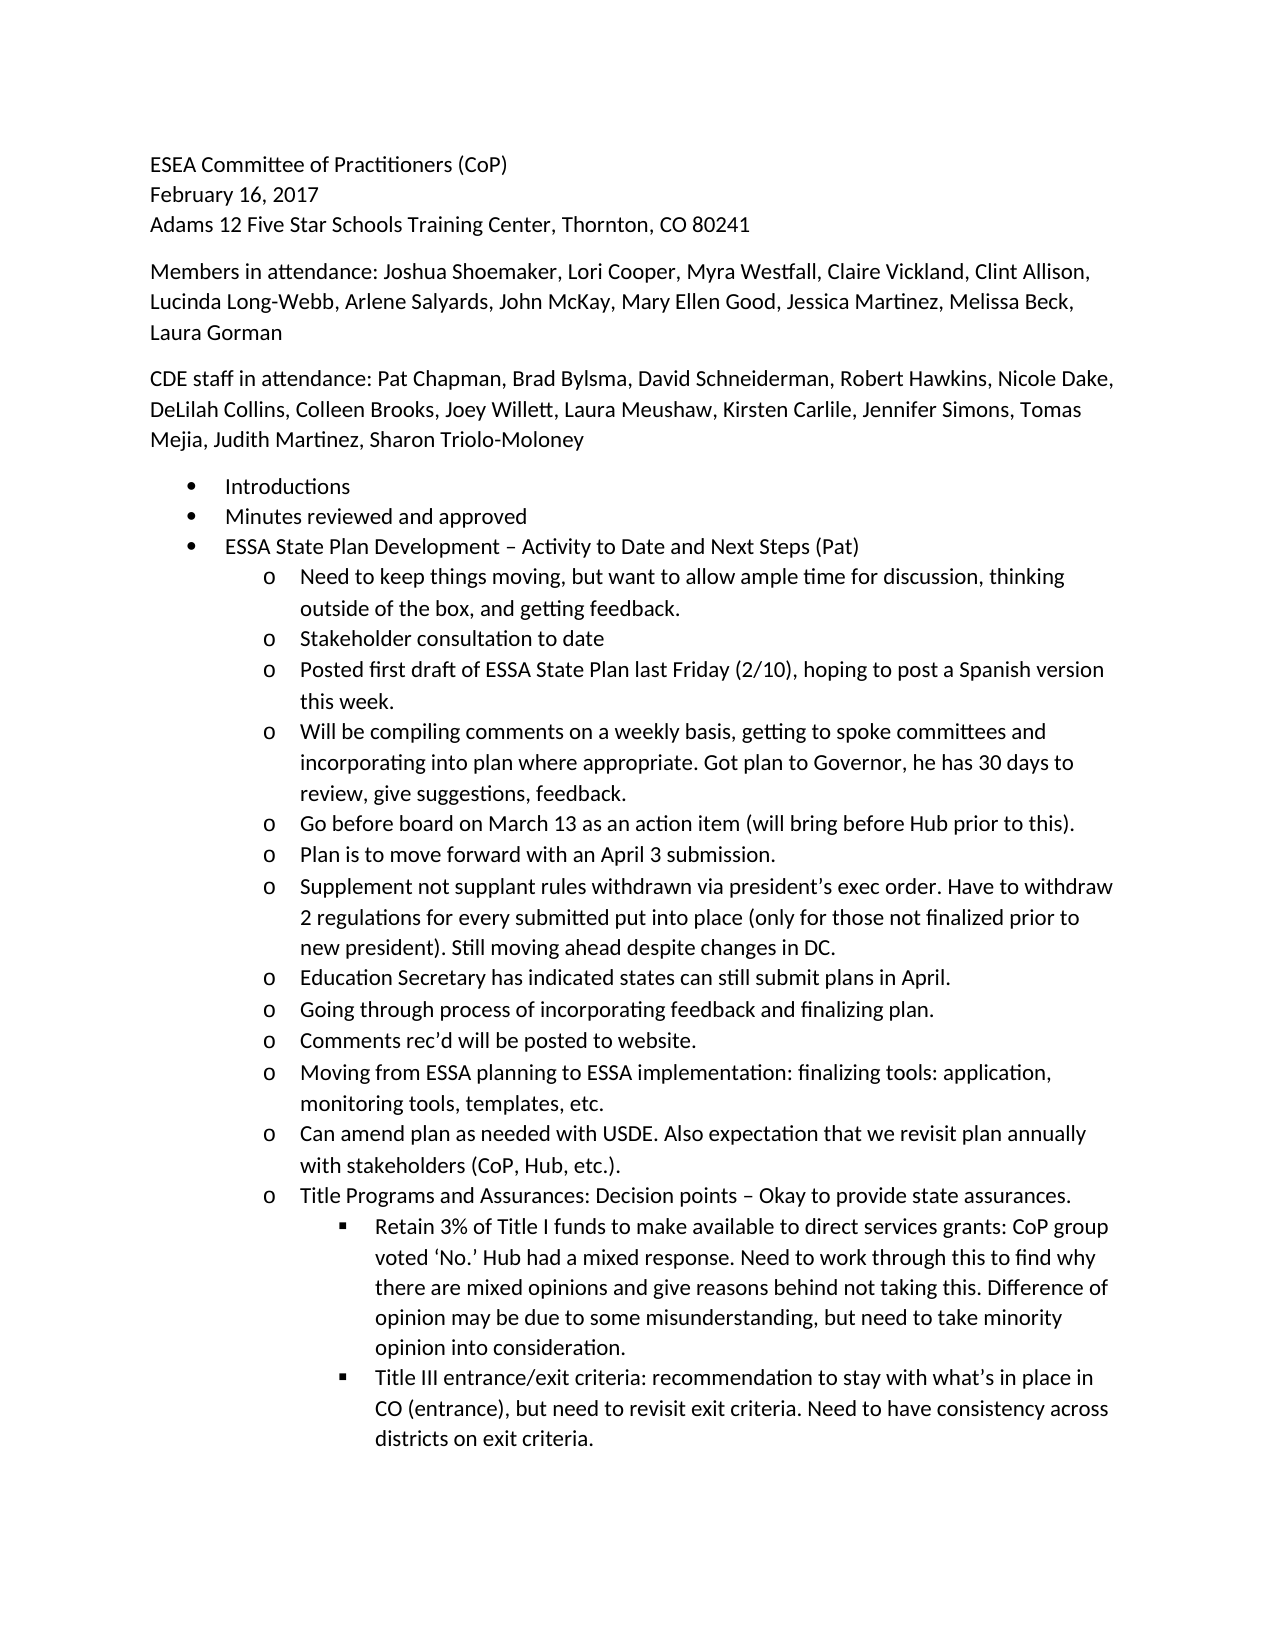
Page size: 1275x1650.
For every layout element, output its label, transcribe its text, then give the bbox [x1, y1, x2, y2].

text CDE staff in attendance: Pat Chapman, Brad Bylsma, David Schneiderman, Robert Hawkins, Nicole Dake, DeLilah Collins, Colleen Brooks, Joey Willett, Laura Meushaw, Kirsten Carlile, Jennifer Simons, Tomas Mejia, Judith Martinez, Sharon Triolo-Moloney [150, 364, 1125, 453]
list Education Secretary has indicated states can still submit plans in April. [262, 963, 1125, 993]
list Go before board on March 13 as an action item (will bring before Hub prior to this). [262, 809, 1125, 838]
text ESEA Committee of Practitioners (CoP) February 16, 2017 Adams 12 Five Star Schools Training Center, Thornton, CO 80241 [150, 150, 1125, 238]
text Members in attendance: Joshua Shoemaker, Lori Cooper, Myra Westfall, Claire Vickland, Clint Allison, Lucinda Long-Webb, Arlene Salyards, John McKay, Mary Ellen Good, Jessica Martinez, Melissa Beck, Laura Gorman [150, 257, 1125, 346]
list ESSA State Plan Development – Activity to Date and Next Steps (Pat) [187, 532, 1125, 560]
list Can amend plan as needed with USDE. Also expectation that we revisit plan annually with stakeholders (CoP, Hub, etc.). [262, 1119, 1125, 1179]
list Comments rec’d will be posted to website. [262, 1026, 1125, 1056]
list Plan is to move forward with an April 3 submission. [262, 840, 1125, 869]
list Title III entrance/exit criteria: recommendation to stay with what’s in place in CO (entrance), but need to revisit exit criteria. Need to have consistency across districts on exit criteria. [337, 1363, 1125, 1452]
list Minutes reviewed and approved [187, 502, 1125, 530]
list Will be compiling comments on a weekly basis, getting to spoke committees and incorporating into plan where appropriate. Got plan to Governor, he has 30 days to review, give suggestions, feedback. [262, 717, 1125, 807]
list Posted first draft of ESSA State Plan last Friday (2/10), hoping to post a Spanish version this week. [262, 656, 1125, 715]
list Stakeholder consultation to date [262, 624, 1125, 653]
list Retain 3% of Title I funds to make available to direct services grants: CoP group voted ‘No.’ Hub had a mixed response. Need to work through this to find why there are mixed opinions and give reasons behind not taking this. Difference of opinion may be due to some misunderstanding, but need to take minority opinion into consideration. [337, 1212, 1125, 1361]
list Introductions [187, 472, 1125, 500]
list Title Programs and Assurances: Decision points – Okay to provide state assurances. [262, 1181, 1125, 1210]
list Need to keep things moving, but want to allow ample time for discussion, thinking outside of the box, and getting feedback. [262, 562, 1125, 622]
list Going through process of incorporating feedback and finalizing plan. [262, 995, 1125, 1024]
list Moving from ESSA planning to ESSA implementation: finalizing tools: application, monitoring tools, templates, etc. [262, 1058, 1125, 1117]
list Supplement not supplant rules withdrawn via president’s exec order. Have to withdraw 2 regulations for every submitted put into place (only for those not finalized prior to new president). Still moving ahead despite changes in DC. [262, 872, 1125, 961]
